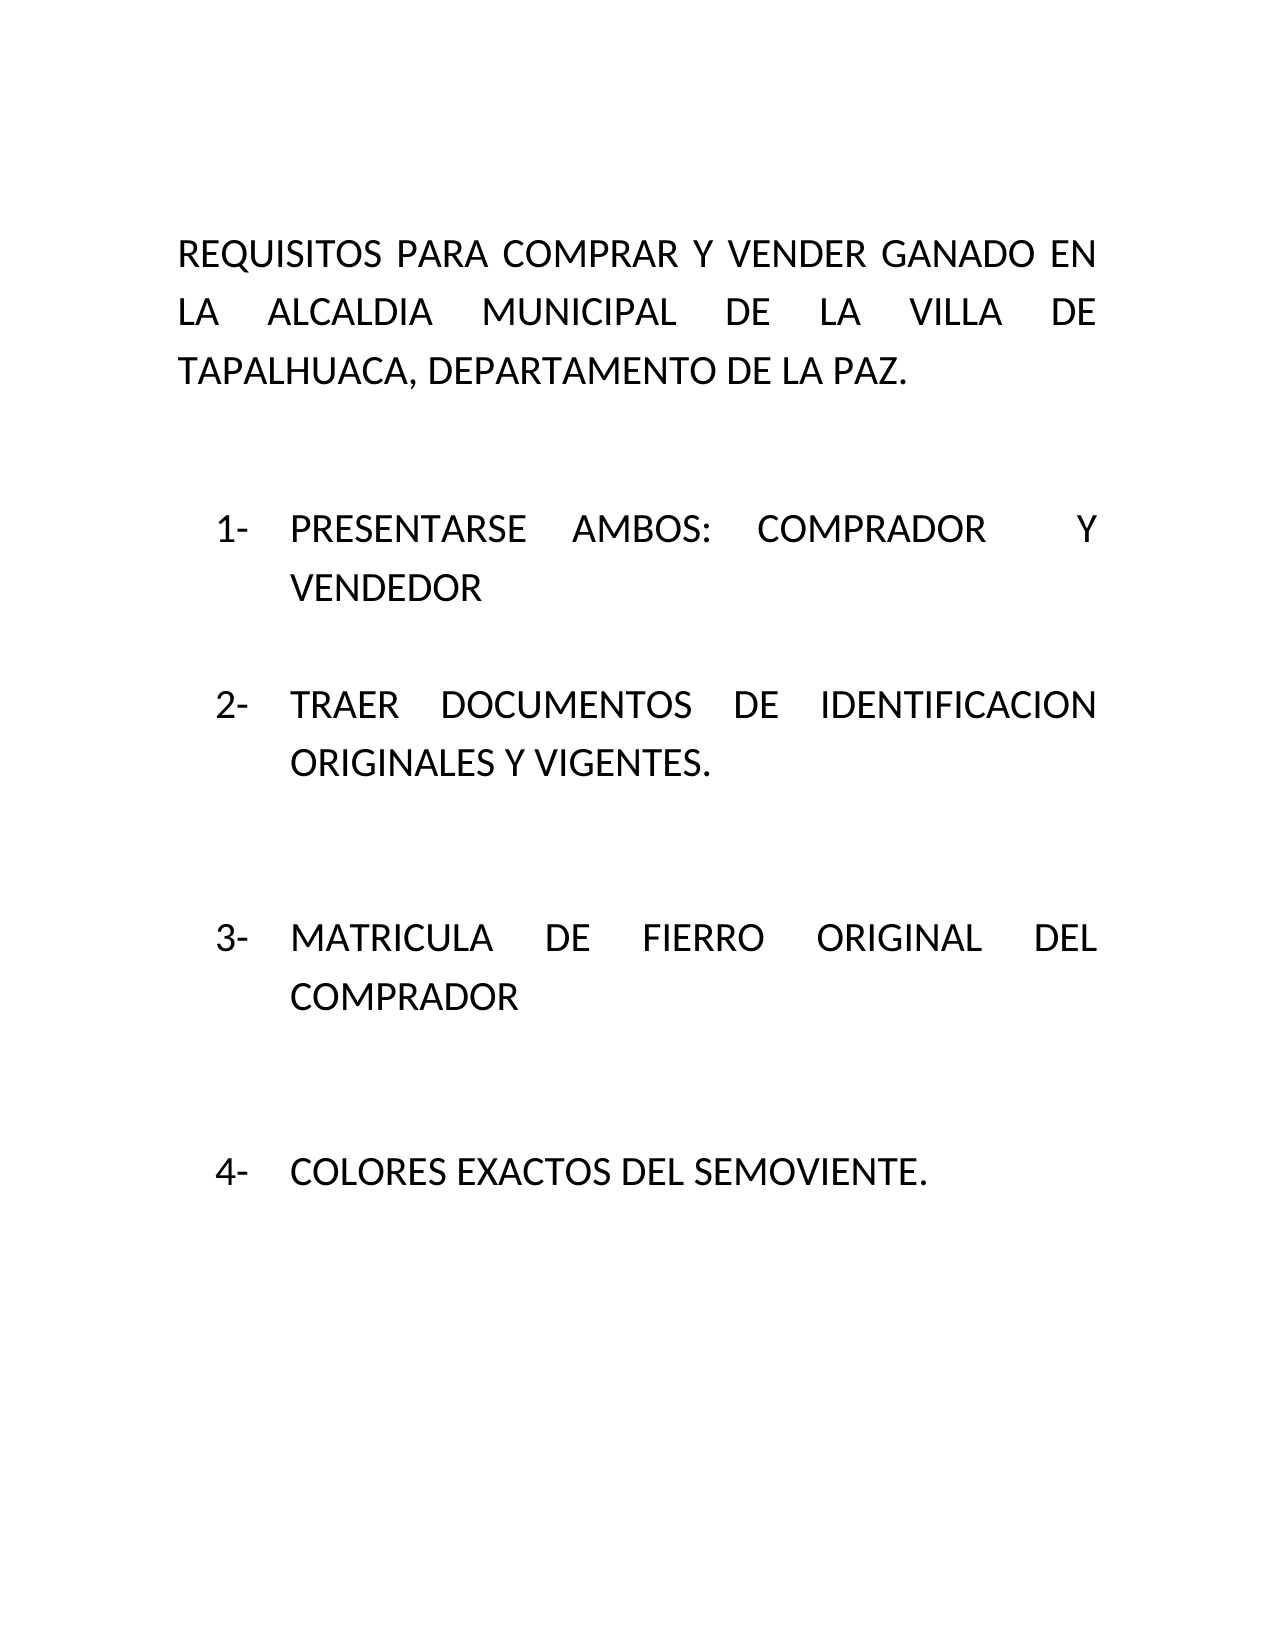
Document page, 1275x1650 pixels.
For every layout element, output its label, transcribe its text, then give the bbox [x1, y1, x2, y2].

list COLORES EXACTOS DEL SEMOVIENTE. [215, 1145, 1098, 1196]
list PRESENTARSE AMBOS: COMPRADOR Y VENDEDOR [215, 502, 1098, 612]
list TRAER DOCUMENTOS DE IDENTIFICACION ORIGINALES Y VIGENTES. [215, 678, 1098, 787]
text REQUISITOS PARA COMPRAR Y VENDER GANADO EN LA ALCALDIA MUNICIPAL DE LA VILLA DE TAPALHUACA, DEPARTAMENTO DE LA PAZ. [177, 227, 1098, 394]
list MATRICULA DE FIERRO ORIGINAL DEL COMPRADOR [215, 911, 1098, 1021]
